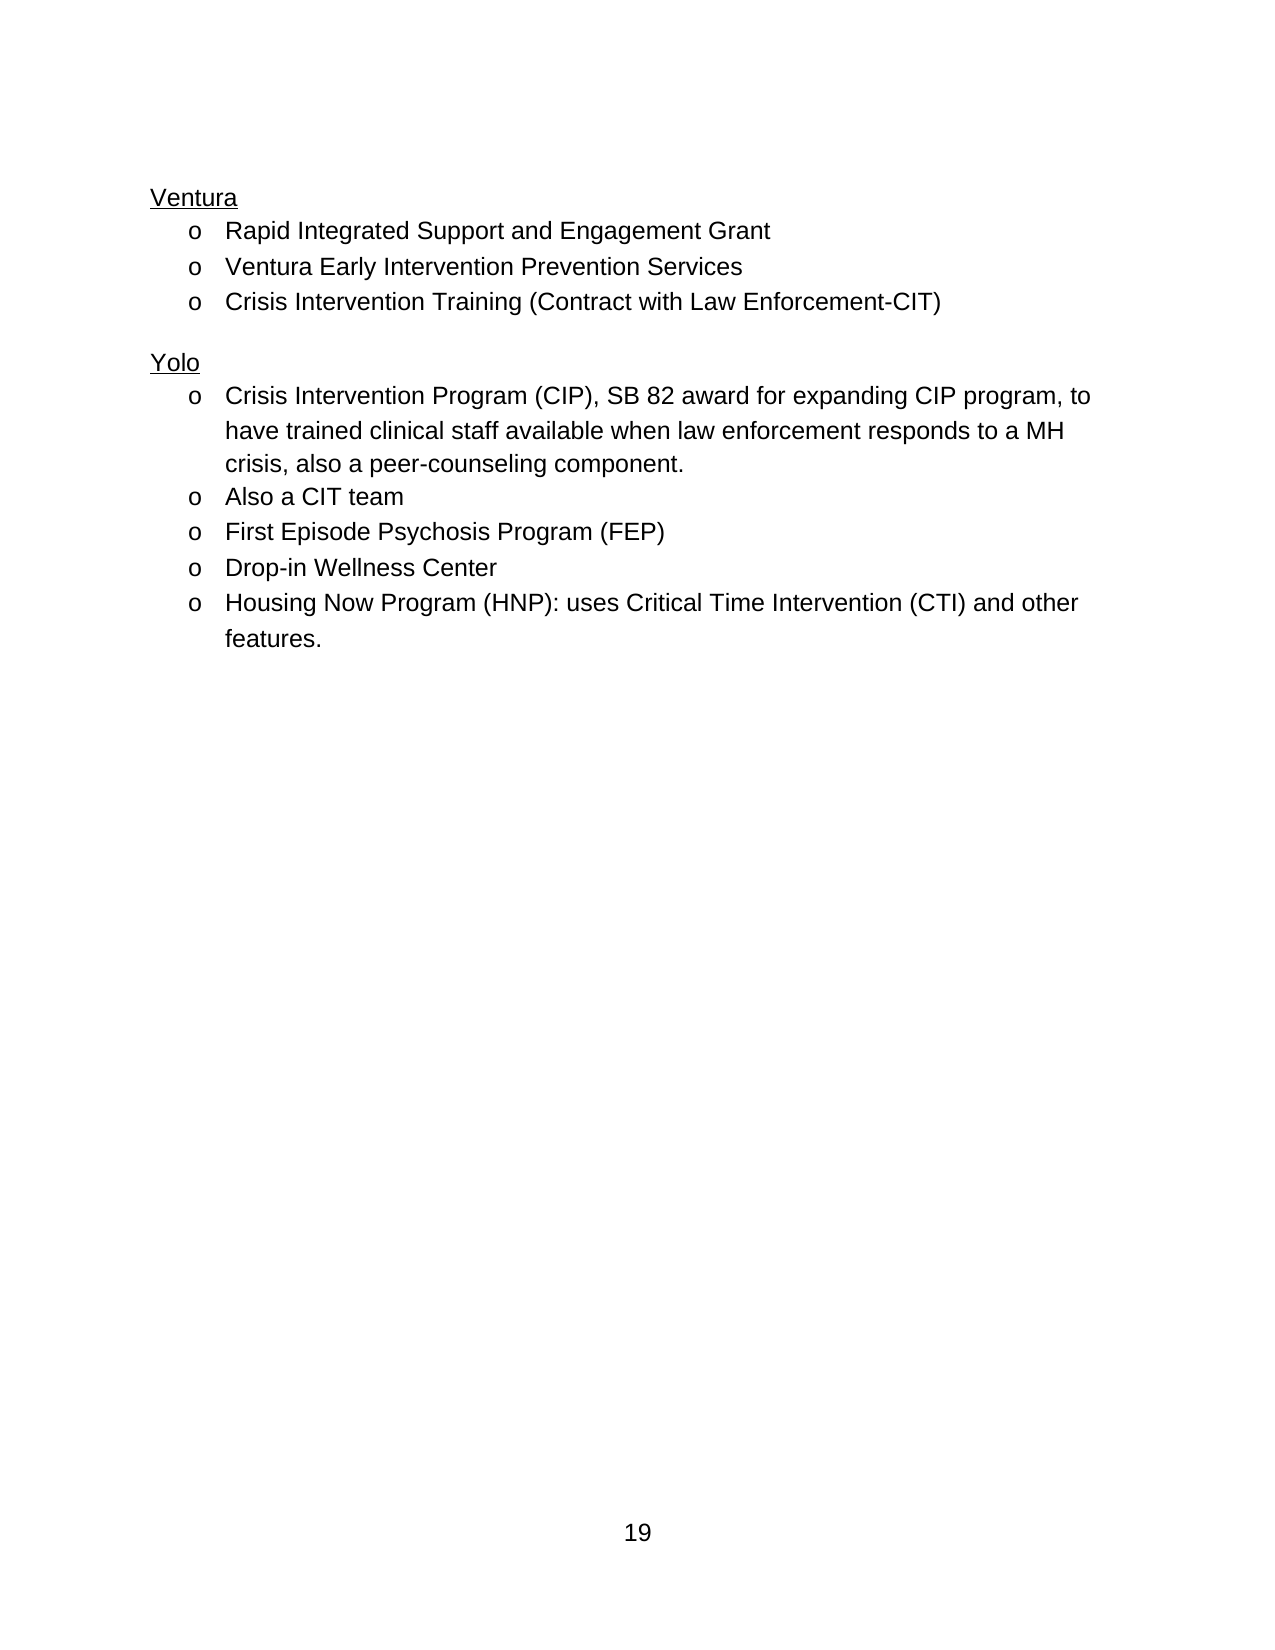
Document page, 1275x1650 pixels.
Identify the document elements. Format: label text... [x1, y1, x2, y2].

subtitle Ventura Early Intervention Prevention Services [187, 252, 1125, 282]
list First Episode Psychosis Program (FEP) [187, 517, 1125, 548]
subtitle Rapid Integrated Support and Engagement Grant [187, 216, 1125, 247]
list Housing Now Program (HNP): uses Critical Time Intervention (CTI) and other features. [187, 588, 1125, 652]
subtitle Yolo [150, 348, 1125, 376]
subtitle Crisis Intervention Training (Contract with Law Enforcement-CIT) [187, 287, 1125, 318]
list Also a CIT team [187, 482, 1125, 513]
list Drop-in Wellness Center [187, 553, 1125, 584]
list Crisis Intervention Program (CIP), SB 82 award for expanding CIP program, to have trained clinical staff available when law enforcement responds to a MH crisis, also a peer-counseling component. [187, 381, 1125, 478]
subtitle Ventura [150, 183, 1125, 212]
